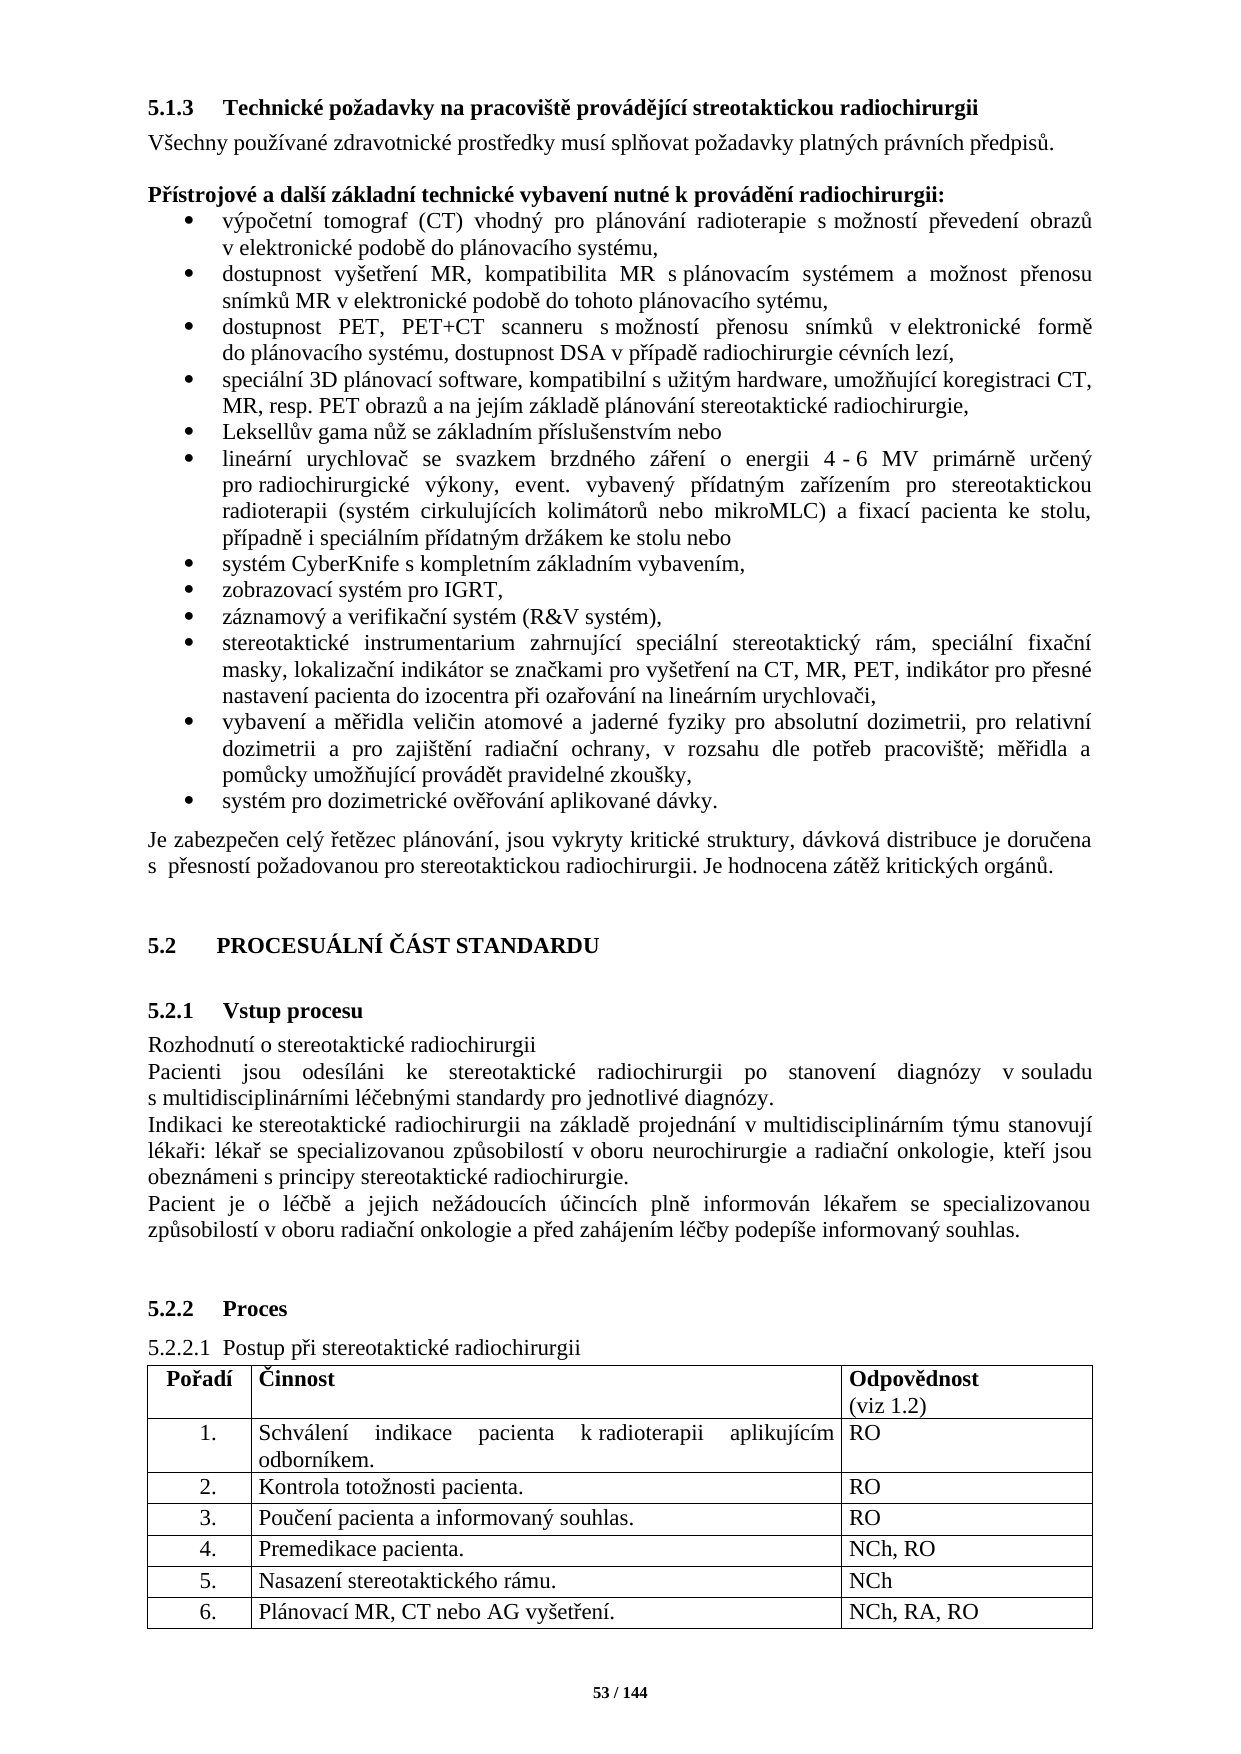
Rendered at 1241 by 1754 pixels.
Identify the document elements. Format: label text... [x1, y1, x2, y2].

subtitle Postup při stereotaktické radiochirurgii [148, 1334, 1093, 1360]
list speciální 3D plánovací software, kompatibilní s užitým hardware, umožňující koregistraci CT, MR, resp. PET obrazů a na jejím základě plánování stereotaktické radiochirurgie, [185, 366, 1093, 418]
list vybavení a měřidla veličin atomové a jaderné fyziky pro absolutní dozimetrii, pro relativní dozimetrii a pro zajištění radiační ochrany, v rozsahu dle potřeb pracoviště; měřidla a pomůcky umožňující provádět pravidelné zkoušky, [185, 708, 1093, 787]
text Všechny používané zdravotnické prostředky musí splňovat požadavky platných právních předpisů. [148, 128, 1093, 155]
text Je zabezpečen celý řetězec plánování, jsou vykryty kritické struktury, dávková distribuce je doručena s přesností požadovanou pro stereotaktickou radiochirurgii. Je hodnocena zátěž kritických orgánů. [148, 826, 1093, 879]
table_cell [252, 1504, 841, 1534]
list Leksellův gama nůž se základním příslušenstvím nebo [185, 418, 1093, 445]
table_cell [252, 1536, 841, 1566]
list stereotaktické instrumentarium zahrnující speciální stereotaktický rám, speciální fixační masky, lokalizační indikátor se značkami pro vyšetření na CT, MR, PET, indikátor pro přesné nastavení pacienta do izocentra při ozařování na lineárním urychlovači, [185, 629, 1093, 708]
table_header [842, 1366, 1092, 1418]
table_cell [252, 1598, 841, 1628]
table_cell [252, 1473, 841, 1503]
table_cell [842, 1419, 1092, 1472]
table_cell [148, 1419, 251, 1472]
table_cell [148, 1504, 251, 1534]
list systém pro dozimetrické ověřování aplikované dávky. [185, 787, 1093, 814]
list dostupnost PET, PET+CT scanneru s možností přenosu snímků v elektronické formě do plánovacího systému, dostupnost DSA v případě radiochirurgie cévních lezí, [185, 313, 1093, 366]
text Pacienti jsou odesíláni ke stereotaktické radiochirurgii po stanovení diagnózy v souladu s multidisciplinárními léčebnými standardy pro jednotlivé diagnózy. [148, 1058, 1093, 1111]
list zobrazovací systém pro IGRT, [185, 577, 1093, 603]
list výpočetní tomograf (CT) vhodný pro plánování radioterapie s možností převedení obrazů v elektronické podobě do plánovacího systému, [185, 208, 1093, 260]
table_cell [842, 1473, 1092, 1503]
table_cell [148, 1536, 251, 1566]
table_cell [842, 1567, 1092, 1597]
text Indikaci ke stereotaktické radiochirurgii na základě projednání v multidisciplinárním týmu stanovují lékaři: lékař se specializovanou způsobilostí v oboru neurochirurgie a radiační onkologie, kteří jsou obeznámeni s principy stereotaktické radiochirurgie. [148, 1111, 1093, 1190]
text Přístrojové a další základní technické vybavení nutné k provádění radiochirurgii: [148, 181, 1093, 208]
list systém CyberKnife s kompletním základním vybavením, [185, 550, 1093, 577]
list záznamový a verifikační systém (R&V systém), [185, 603, 1093, 629]
text Pacient je o léčbě a jejich nežádoucích účincích plně informován lékařem se specializovanou způsobilostí v oboru radiační onkologie a před zahájením léčby podepíše informovaný souhlas. [148, 1190, 1093, 1242]
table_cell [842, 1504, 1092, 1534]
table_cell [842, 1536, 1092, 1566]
text Rozhodnutí o stereotaktické radiochirurgii [148, 1032, 1093, 1058]
subtitle Vstup procesu [148, 997, 1093, 1023]
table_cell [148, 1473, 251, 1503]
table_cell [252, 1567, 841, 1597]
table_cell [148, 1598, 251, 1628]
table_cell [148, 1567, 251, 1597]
list dostupnost vyšetření MR, kompatibilita MR s plánovacím systémem a možnost přenosu snímků MR v elektronické podobě do tohoto plánovacího sytému, [185, 260, 1093, 313]
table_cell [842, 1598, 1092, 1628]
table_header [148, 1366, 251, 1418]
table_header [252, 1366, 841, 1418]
subtitle Procesuální část standardu [148, 932, 1093, 958]
subtitle Technické požadavky na pracoviště provádějící streotaktickou radiochirurgii [148, 94, 1093, 120]
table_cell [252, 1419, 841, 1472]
subtitle Proces [148, 1295, 1093, 1321]
list lineární urychlovač se svazkem brzdného záření o energii 4 - 6 MV primárně určený pro radiochirurgické výkony, event. vybavený přídatným zařízením pro stereotaktickou radioterapii (systém cirkulujících kolimátorů nebo mikroMLC) a fixací pacienta ke stolu, případně i speciálním přídatným držákem ke stolu nebo [185, 445, 1093, 550]
